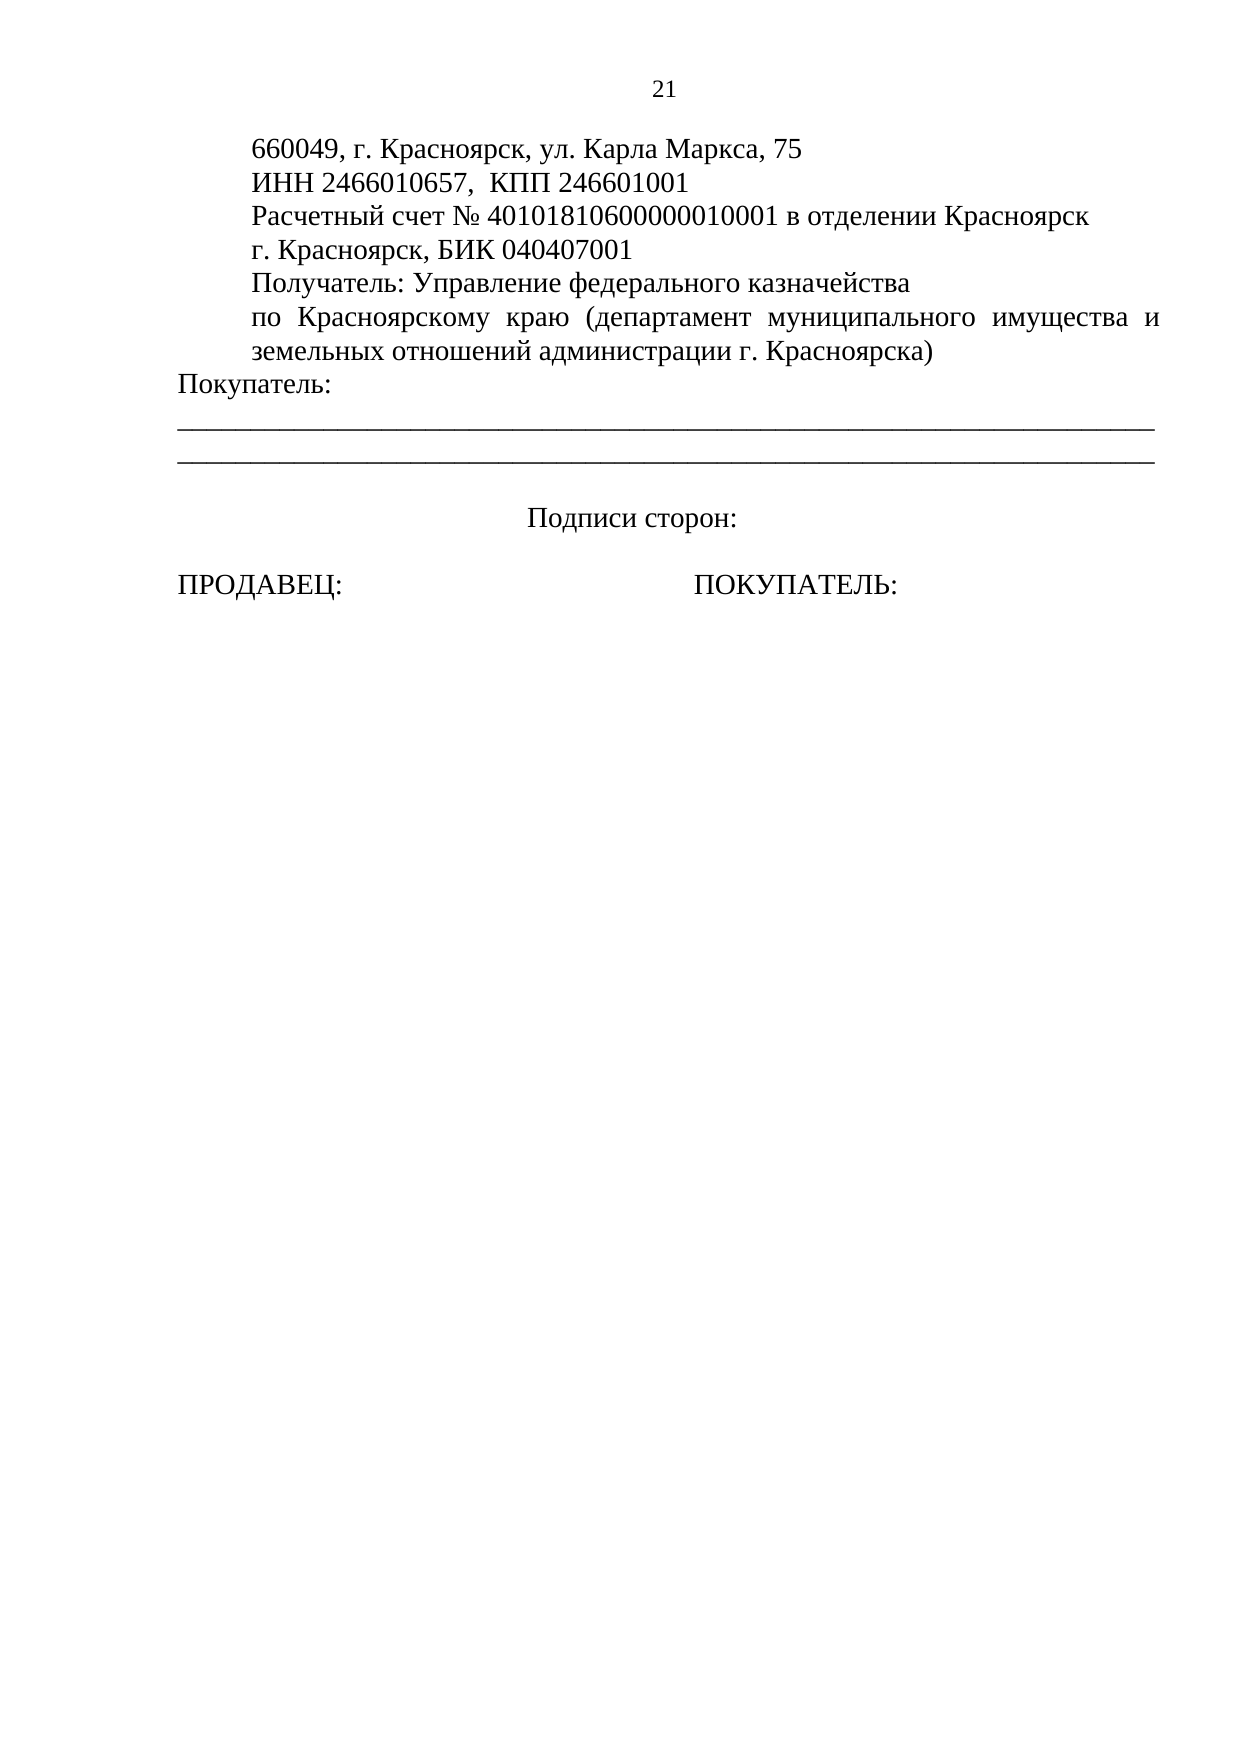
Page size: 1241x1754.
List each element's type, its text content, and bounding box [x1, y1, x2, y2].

text по Красноярскому краю (департамент муниципального имущества и земельных отношений администрации г. Красноярска) [251, 299, 1161, 366]
text Подписи сторон: [103, 500, 1161, 534]
subtitle Покупатель: ______________________________________________________________________________________________________________________________________ [177, 366, 1161, 467]
subtitle ИНН 2466010657, КПП 246601001 [251, 165, 1161, 198]
subtitle Расчетный счет № 40101810600000010001 в отделении Красноярск г. Красноярск, БИК 040407001 [251, 198, 1161, 266]
text 660049, г. Красноярск, ул. Карла Маркса, 75 [251, 131, 1161, 165]
text Получатель: Управление федерального казначейства [251, 266, 1161, 299]
text ПРОДАВЕЦ: ПОКУПАТЕЛЬ: [177, 567, 1161, 601]
